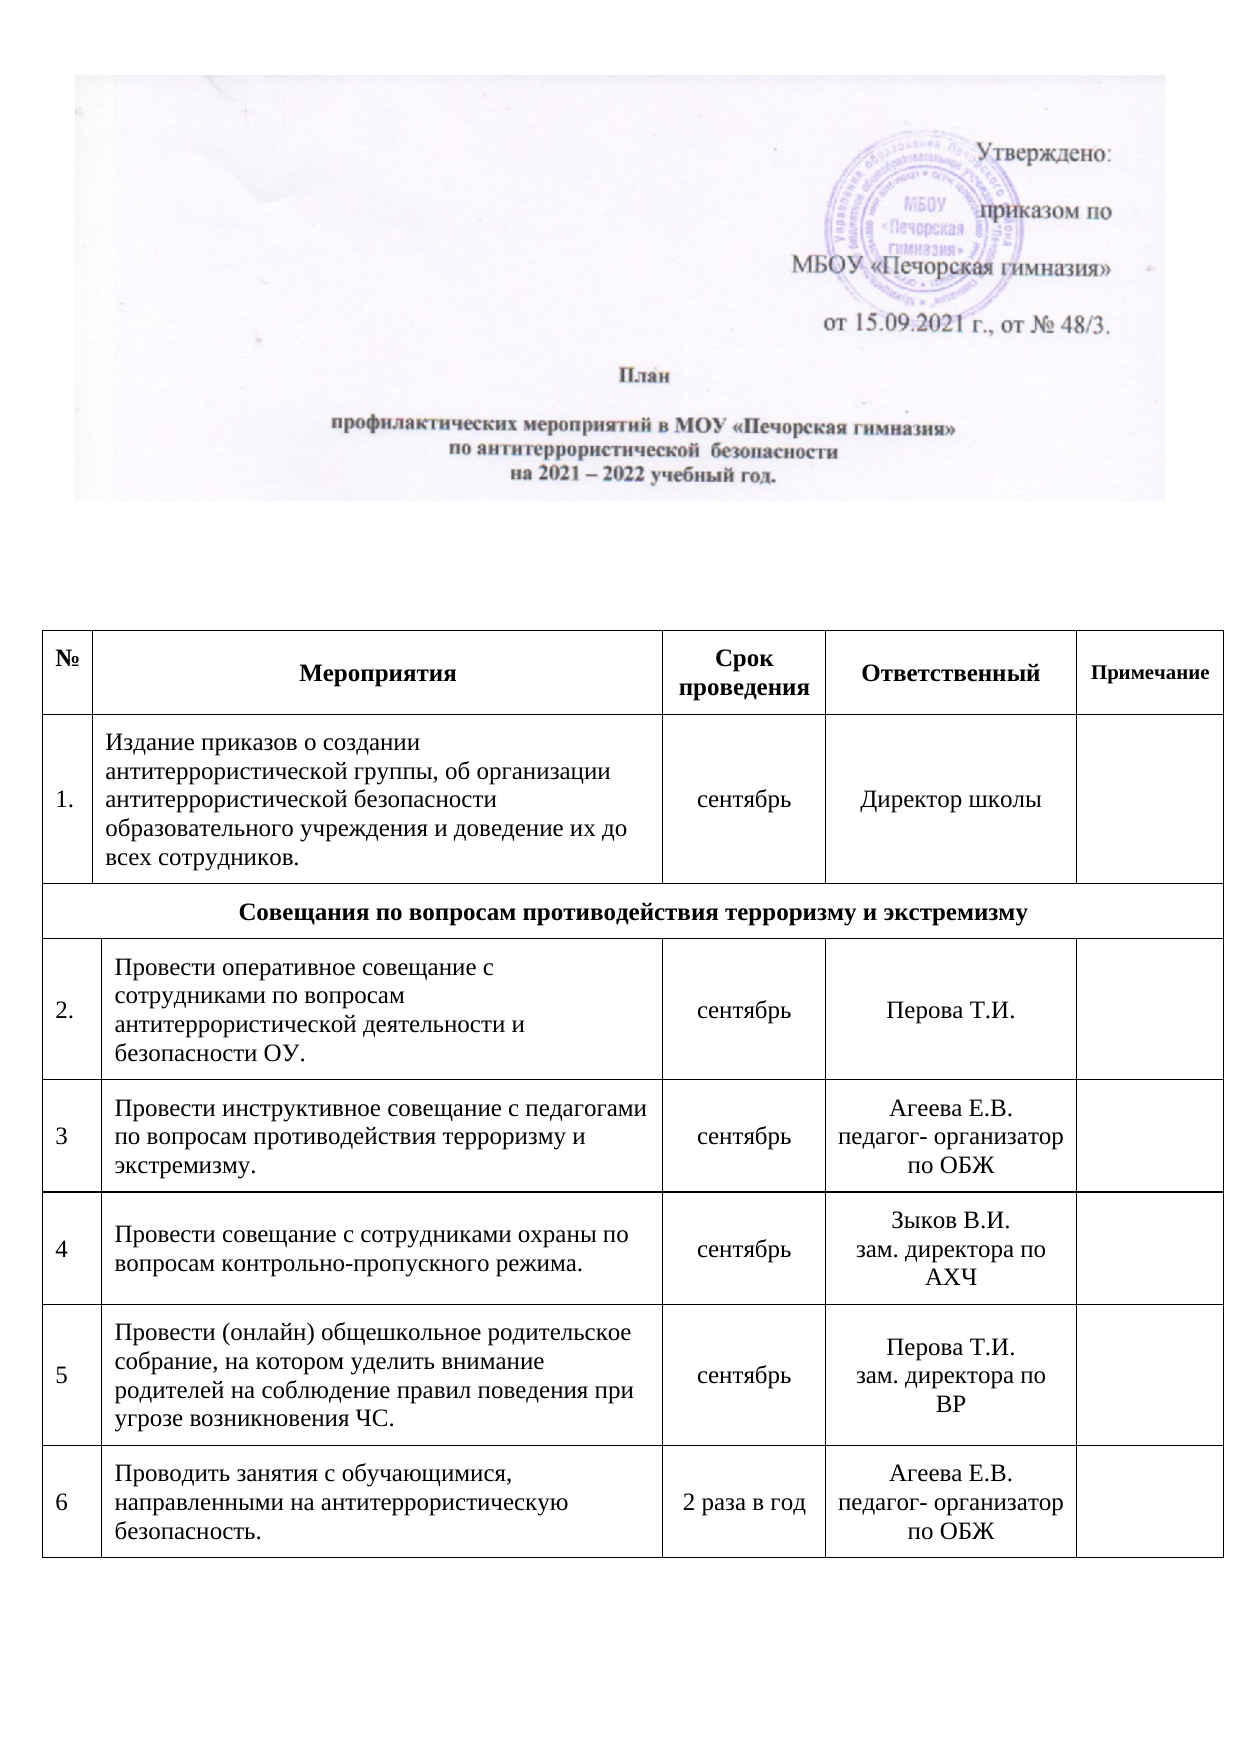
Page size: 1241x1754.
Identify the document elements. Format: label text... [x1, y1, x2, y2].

table_cell [1077, 1305, 1223, 1445]
table_cell Зыков В.И. зам. директора по АХЧ [826, 1193, 1076, 1304]
table_cell 3 [43, 1080, 101, 1191]
table_cell [1077, 1080, 1223, 1191]
table_cell [1077, 715, 1223, 883]
table_header № [43, 631, 92, 713]
table_cell 2. [43, 939, 101, 1079]
table_cell 6 [43, 1446, 101, 1557]
table_cell Проводить занятия с обучающимися, направленными на антитеррористическую безопасность. [102, 1446, 662, 1557]
table_cell [1077, 1446, 1223, 1557]
table_cell сентябрь [663, 1080, 825, 1191]
table_cell Перова Т.И. [826, 939, 1076, 1079]
table_cell сентябрь [663, 939, 825, 1079]
table_cell Провести (онлайн) общешкольное родительское собрание, на котором уделить внимание родителей на соблюдение правил поведения при угрозе возникновения ЧС. [102, 1305, 662, 1445]
table_cell сентябрь [663, 715, 825, 883]
table_cell Провести совещание с сотрудниками охраны по вопросам контрольно-пропускного режима. [102, 1193, 662, 1304]
table_cell Издание приказов о создании антитеррористической группы, об организации антитеррористической безопасности образовательного учреждения и доведение их до всех сотрудников. [93, 715, 662, 883]
table_header Срок проведения [663, 631, 825, 713]
table_cell 1. [43, 715, 92, 883]
table_cell 4 [43, 1193, 101, 1304]
table_cell сентябрь [663, 1305, 825, 1445]
table_cell [1077, 939, 1223, 1079]
table_cell Провести оперативное совещание с сотрудниками по вопросам антитеррористической деятельности и безопасности ОУ. [102, 939, 662, 1079]
table_cell Совещания по вопросам противодействия терроризму и экстремизму [43, 884, 1223, 938]
table_cell Провести инструктивное совещание с педагогами по вопросам противодействия терроризму и экстремизму. [102, 1080, 662, 1191]
table_cell Агеева Е.В. педагог- организатор по ОБЖ [826, 1446, 1076, 1557]
table_cell Перова Т.И. зам. директора по ВР [826, 1305, 1076, 1445]
picture [75, 75, 1166, 501]
table_cell [1077, 1193, 1223, 1304]
table_cell 5 [43, 1305, 101, 1445]
table_header Примечание [1077, 631, 1223, 713]
table_cell 2 раза в год [663, 1446, 825, 1557]
table_cell Агеева Е.В. педагог- организатор по ОБЖ [826, 1080, 1076, 1191]
table_cell сентябрь [663, 1193, 825, 1304]
table_header Ответственный [826, 631, 1076, 713]
table_header Мероприятия [93, 631, 662, 713]
table_cell Директор школы [826, 715, 1076, 883]
